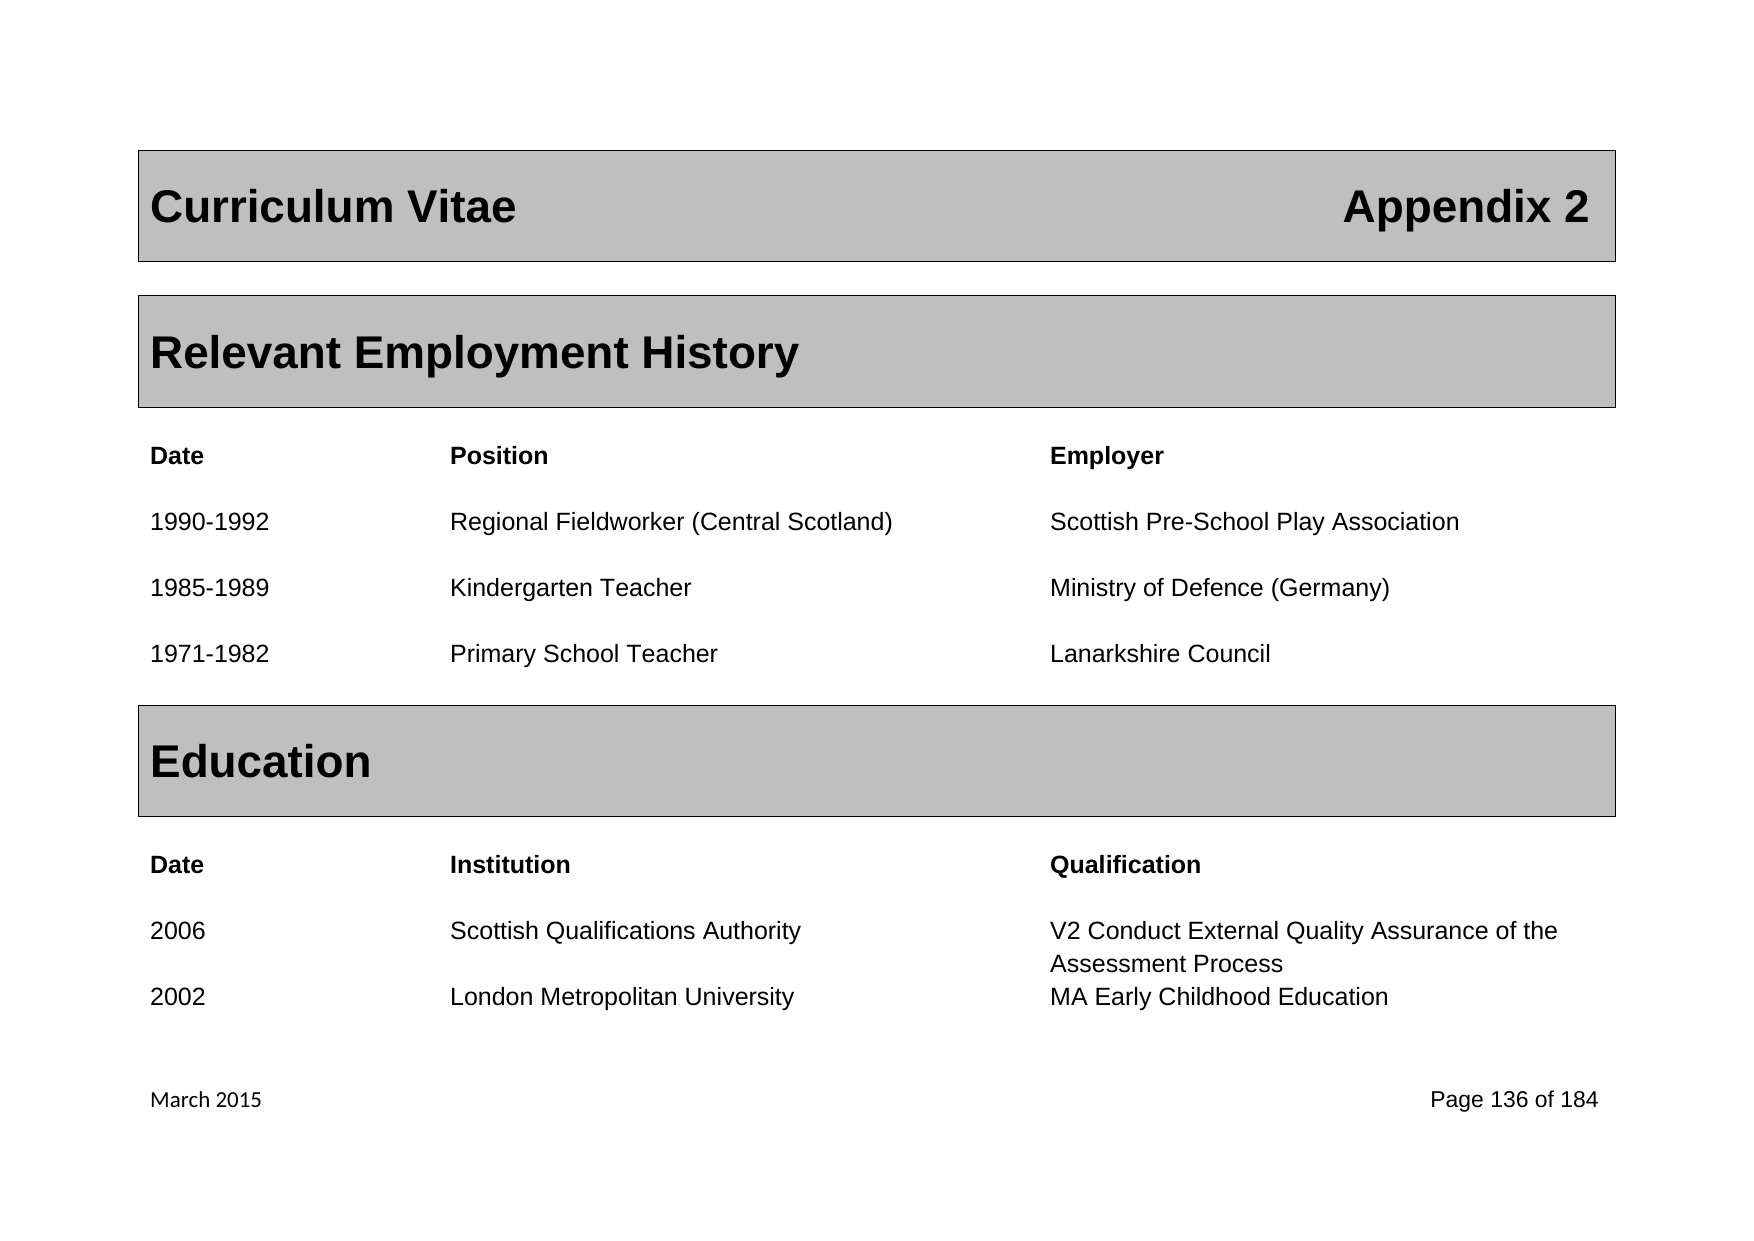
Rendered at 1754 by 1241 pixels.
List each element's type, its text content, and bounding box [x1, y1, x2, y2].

text Assessment Process [975, 949, 1604, 978]
table_header Curriculum Vitae Appendix 2 [139, 151, 1615, 261]
text 1985-1989 Kindergarten Teacher Ministry of Defence (Germany) [150, 573, 1604, 601]
text 2006 Scottish Qualifications Authority V2 Conduct External Quality Assurance of the [150, 916, 1604, 945]
text 1971-1982 Primary School Teacher Lanarkshire Council [150, 639, 1604, 667]
table_header Relevant Employment History [139, 296, 1615, 407]
table_header Education [139, 706, 1615, 816]
text 1990-1992 Regional Fieldworker (Central Scotland) Scottish Pre-School Play Association [150, 507, 1604, 535]
text 2002 London Metropolitan University MA Early Childhood Education [150, 982, 1604, 1011]
text Date Institution Qualification [150, 850, 1604, 879]
text Date Position Employer [150, 441, 1604, 469]
